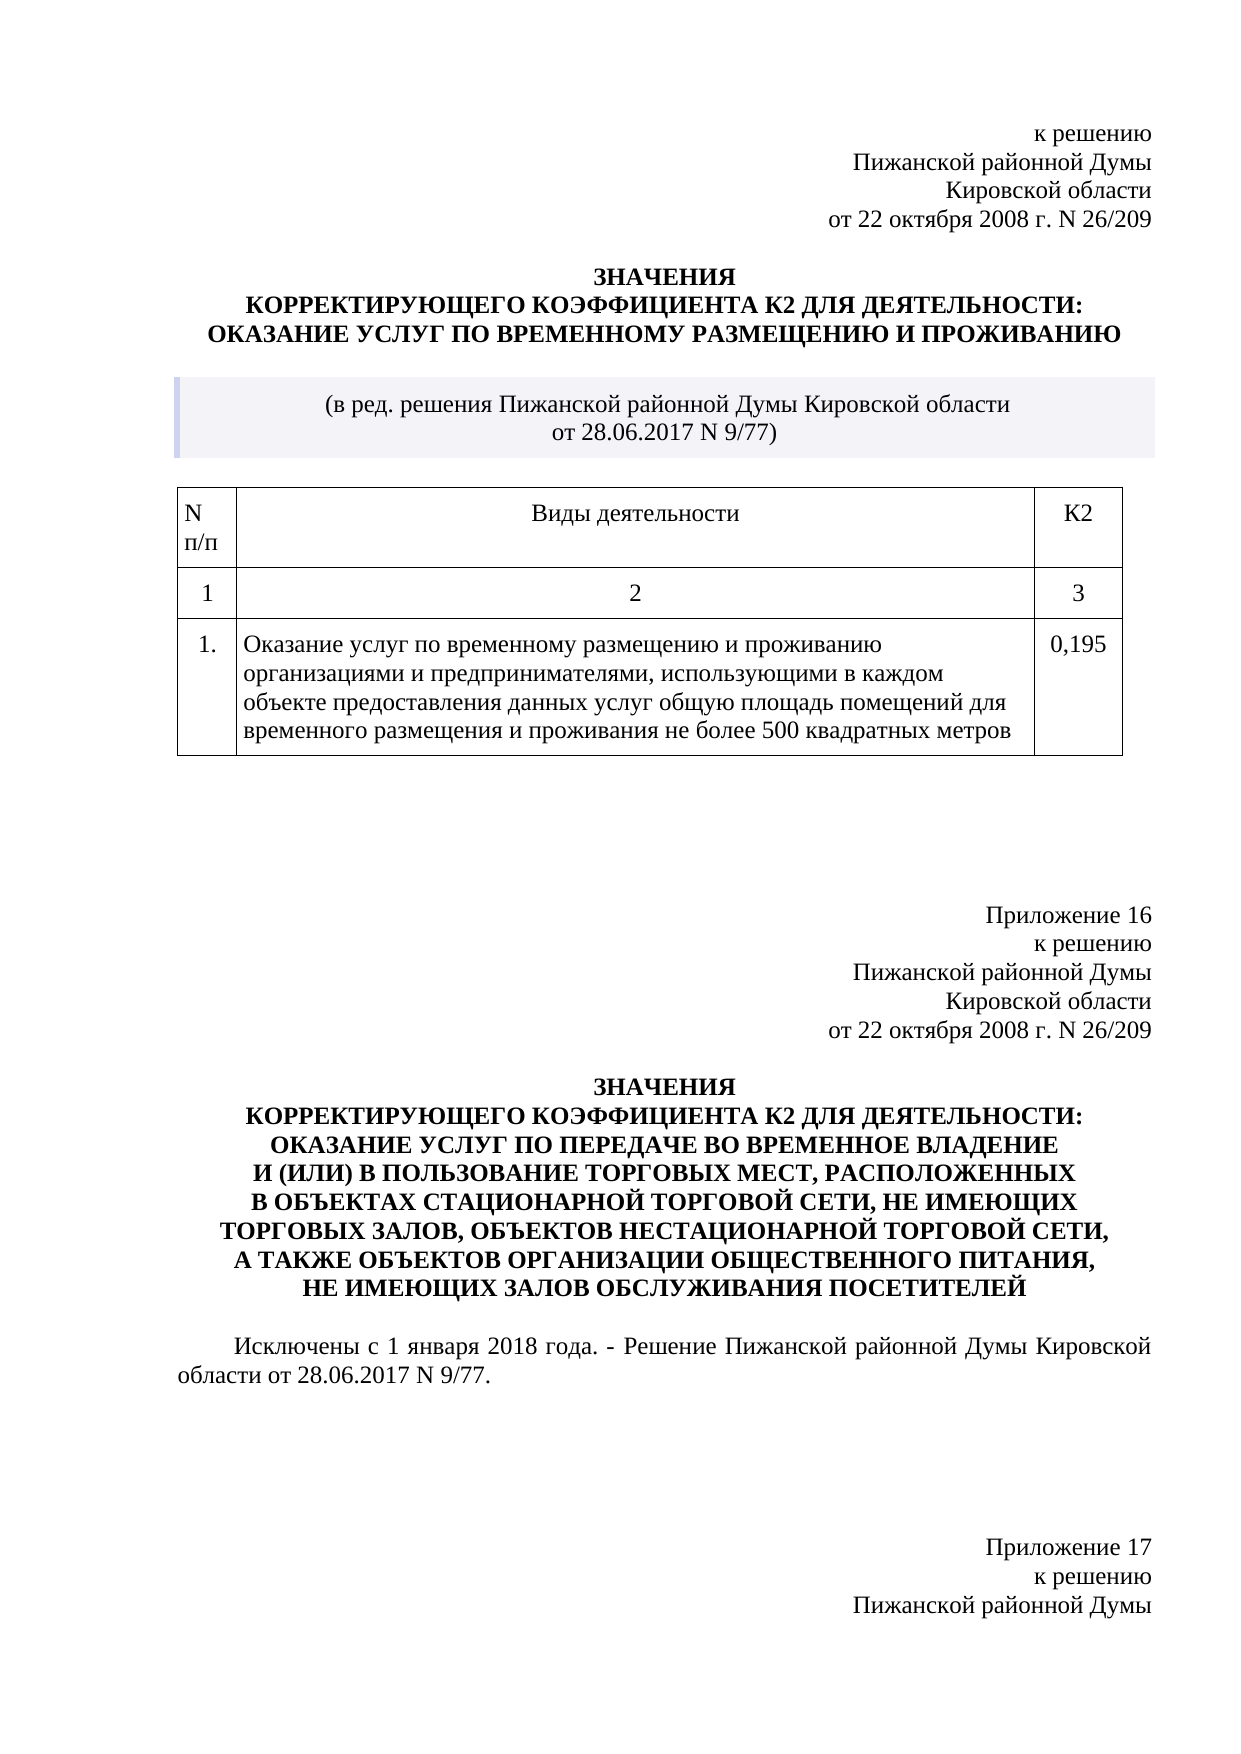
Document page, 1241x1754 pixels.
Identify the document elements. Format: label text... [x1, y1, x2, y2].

title КОРРЕКТИРУЮЩЕГО КОЭФФИЦИЕНТА К2 ДЛЯ ДЕЯТЕЛЬНОСТИ: [177, 1101, 1152, 1130]
text Исключены с 1 января 2018 года. - Решение Пижанской районной Думы Кировской области от 28.06.2017 N 9/77. [177, 1331, 1152, 1388]
text Приложение 16 [177, 900, 1152, 928]
table_header Виды деятельности [237, 488, 1034, 567]
title ЗНАЧЕНИЯ [177, 1072, 1152, 1101]
text Кировской области [177, 176, 1152, 204]
text от 22 октября 2008 г. N 26/209 [177, 204, 1152, 233]
text Кировской области [177, 986, 1152, 1015]
table_cell 0,195 [1035, 619, 1122, 755]
table_header N п/п [178, 488, 236, 567]
text Пижанской районной Думы [177, 147, 1152, 176]
title ЗНАЧЕНИЯ [177, 262, 1152, 291]
title ТОРГОВЫХ ЗАЛОВ, ОБЪЕКТОВ НЕСТАЦИОНАРНОЙ ТОРГОВОЙ СЕТИ, [177, 1216, 1152, 1245]
title А ТАКЖЕ ОБЪЕКТОВ ОРГАНИЗАЦИИ ОБЩЕСТВЕННОГО ПИТАНИЯ, [177, 1245, 1152, 1273]
table_cell 1. [178, 619, 236, 755]
text Пижанской районной Думы [177, 1590, 1152, 1618]
title В ОБЪЕКТАХ СТАЦИОНАРНОЙ ТОРГОВОЙ СЕТИ, НЕ ИМЕЮЩИХ [177, 1187, 1152, 1216]
text к решению [177, 118, 1152, 147]
table_header (в ред. решения Пижанской районной Думы Кировской области от 28.06.2017 N 9/77) [180, 377, 1149, 458]
text к решению [177, 928, 1152, 957]
title КОРРЕКТИРУЮЩЕГО КОЭФФИЦИЕНТА К2 ДЛЯ ДЕЯТЕЛЬНОСТИ: [177, 291, 1152, 319]
table_cell 2 [237, 568, 1034, 618]
title НЕ ИМЕЮЩИХ ЗАЛОВ ОБСЛУЖИВАНИЯ ПОСЕТИТЕЛЕЙ [177, 1273, 1152, 1302]
title ОКАЗАНИЕ УСЛУГ ПО ВРЕМЕННОМУ РАЗМЕЩЕНИЮ И ПРОЖИВАНИЮ [177, 319, 1152, 348]
title ОКАЗАНИЕ УСЛУГ ПО ПЕРЕДАЧЕ ВО ВРЕМЕННОЕ ВЛАДЕНИЕ [177, 1130, 1152, 1158]
table_cell 3 [1035, 568, 1122, 618]
text Приложение 17 [177, 1532, 1152, 1561]
title И (ИЛИ) В ПОЛЬЗОВАНИЕ ТОРГОВЫХ МЕСТ, РАСПОЛОЖЕННЫХ [177, 1158, 1152, 1187]
text Пижанской районной Думы [177, 957, 1152, 986]
text от 22 октября 2008 г. N 26/209 [177, 1015, 1152, 1043]
table_header К2 [1035, 488, 1122, 567]
text к решению [177, 1561, 1152, 1590]
table_cell 1 [178, 568, 236, 618]
table_cell Оказание услуг по временному размещению и проживанию организациями и предпринимателями, использующими в каждом объекте предоставления данных услуг общую площадь помещений для временного размещения и проживания не более 500 квадратных метров [237, 619, 1034, 755]
